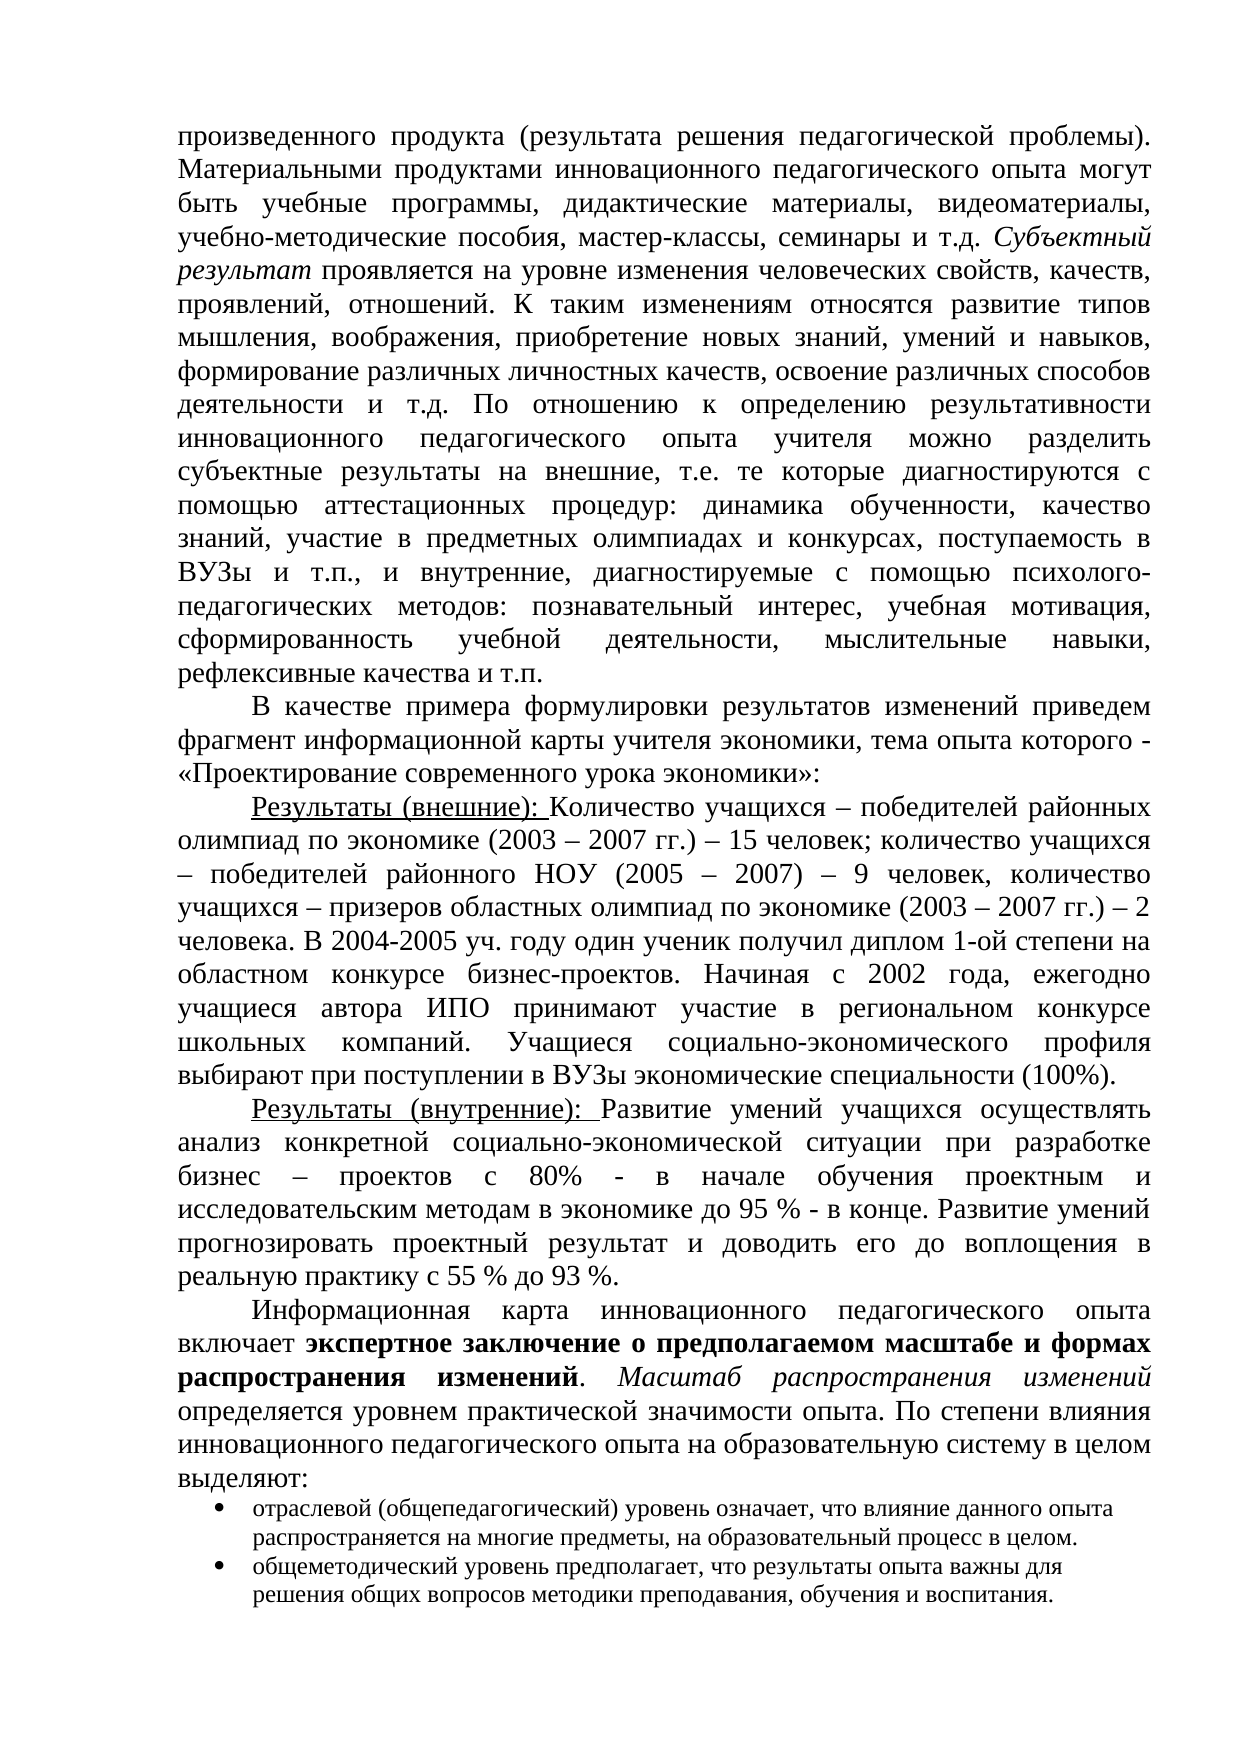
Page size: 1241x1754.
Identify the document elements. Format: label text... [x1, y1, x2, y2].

list общеметодический уровень предполагает, что результаты опыта важны для решения общих вопросов методики преподавания, обучения и воспитания. [215, 1551, 1152, 1608]
text Результаты (внутренние): Развитие умений учащихся осуществлять анализ конкретной социально-экономической ситуации при разработке бизнес – проектов с 80% - в начале обучения проектным и исследовательским методам в экономике до 95 % - в конце. Развитие умений прогнозировать проектный результат и доводить его до воплощения в реальную практику с 55 % до 93 %. [177, 1091, 1152, 1292]
list отраслевой (общепедагогический) уровень означает, что влияние данного опыта распространяется на многие предметы, на образовательный процесс в целом. [215, 1493, 1152, 1551]
text Информационная карта инновационного педагогического опыта включает экспертное заключение о предполагаемом масштабе и формах распространения изменений. Масштаб распространения изменений определяется уровнем практической значимости опыта. По степени влияния инновационного педагогического опыта на образовательную систему в целом выделяют: [177, 1292, 1152, 1493]
text В качестве примера формулировки результатов изменений приведем фрагмент информационной карты учителя экономики, тема опыта которого - «Проектирование современного урока экономики»: [177, 688, 1152, 789]
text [177, 118, 1152, 688]
text Результаты (внешние): Количество учащихся – победителей районных олимпиад по экономике (2003 – 2007 гг.) – 15 человек; количество учащихся – победителей районного НОУ (2005 – 2007) – 9 человек, количество учащихся – призеров областных олимпиад по экономике (2003 – 2007 гг.) – 2 человека. В 2004-2005 уч. году один ученик получил диплом 1-ой степени на областном конкурсе бизнес-проектов. Начиная с 2002 года, ежегодно учащиеся автора ИПО принимают участие в региональном конкурсе школьных компаний. Учащиеся социально-экономического профиля выбирают при поступлении в ВУЗы экономические специальности (100%). [177, 789, 1152, 1091]
